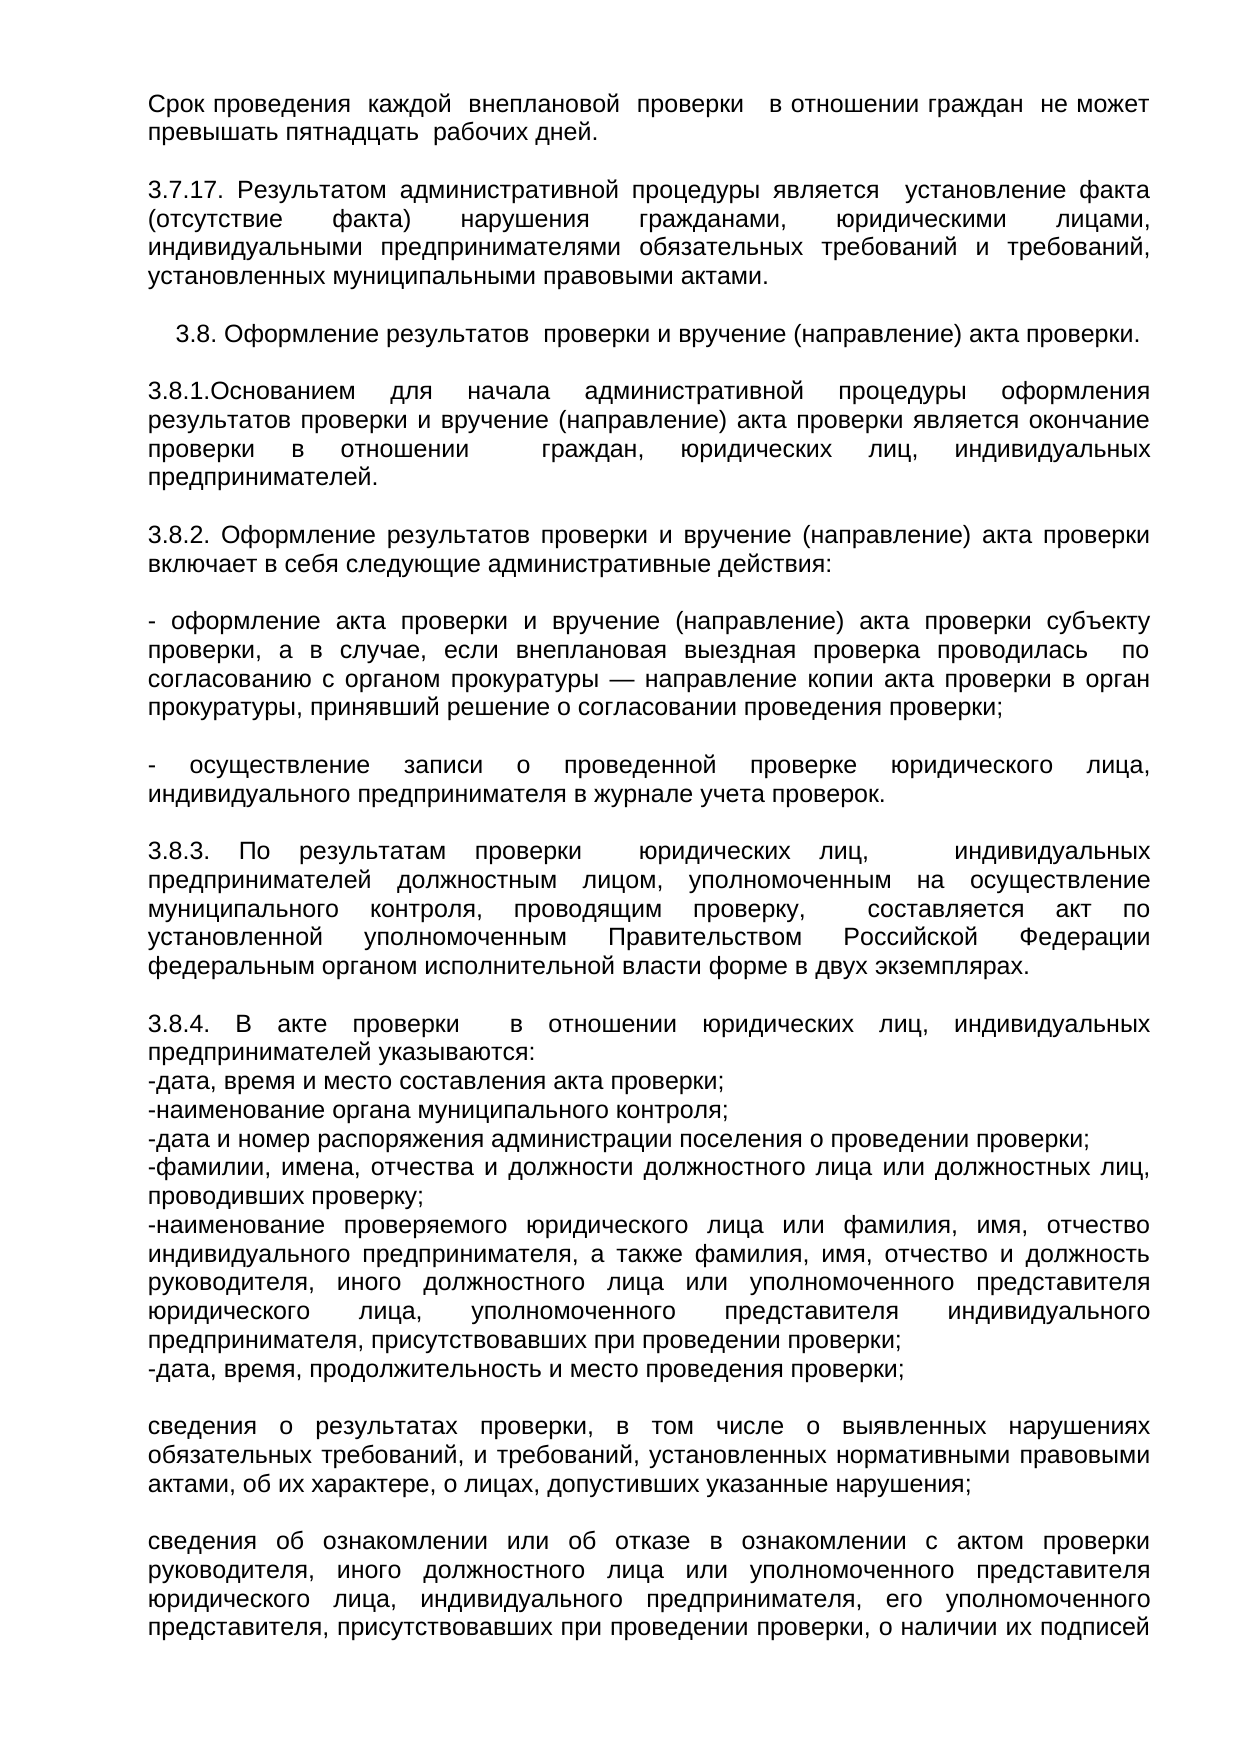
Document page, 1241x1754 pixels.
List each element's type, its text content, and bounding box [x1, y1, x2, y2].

text 3.8.3. По результатам проверки юридических лиц, индивидуальных предпринимателей должностным лицом, уполномоченным на осуществление муниципального контроля, проводящим проверку, составляется акт по установленной уполномоченным Правительством Российской Федерации федеральным органом исполнительной власти форме в двух экземплярах. [148, 836, 1152, 980]
text -дата, время, продолжительность и место проведения проверки; [148, 1354, 1152, 1382]
text - оформление акта проверки и вручение (направление) акта проверки субъекту проверки, а в случае, если внеплановая выездная проверка проводилась по согласованию с органом прокуратуры — направление копии акта проверки в орган прокуратуры, принявший решение о согласовании проведения проверки; [148, 606, 1152, 721]
text -наименование органа муниципального контроля; [148, 1095, 1152, 1124]
text -фамилии, имена, отчества и должности должностного лица или должностных лиц, проводивших проверку; [148, 1152, 1152, 1210]
text - осуществление записи о проведенной проверке юридического лица, индивидуального предпринимателя в журнале учета проверок. [148, 750, 1152, 807]
text сведения о результатах проверки, в том числе о выявленных нарушениях обязательных требований, и требований, установленных нормативными правовыми актами, об их характере, о лицах, допустивших указанные нарушения; [148, 1411, 1152, 1497]
text -наименование проверяемого юридического лица или фамилия, имя, отчество индивидуального предпринимателя, а также фамилия, имя, отчество и должность руководителя, иного должностного лица или уполномоченного представителя юридического лица, уполномоченного представителя индивидуального предпринимателя, присутствовавших при проведении проверки; [148, 1210, 1152, 1354]
text 3.8.1.Основанием для начала административной процедуры оформления результатов проверки и вручение (направление) акта проверки является окончание проверки в отношении граждан, юридических лиц, индивидуальных предпринимателей. [148, 376, 1152, 491]
text Срок проведения каждой внеплановой проверки в отношении граждан не может превышать пятнадцать рабочих дней. [148, 89, 1152, 146]
text 3.7.17. Результатом административной процедуры является установление факта (отсутствие факта) нарушения гражданами, юридическими лицами, индивидуальными предпринимателями обязательных требований и требований, установленных муниципальными правовыми актами. [148, 175, 1152, 290]
text 3.8.4. В акте проверки в отношении юридических лиц, индивидуальных предпринимателей указываются: [148, 1009, 1152, 1066]
text -дата и номер распоряжения администрации поселения о проведении проверки; [148, 1124, 1152, 1152]
text 3.8. Оформление результатов проверки и вручение (направление) акта проверки. [148, 319, 1152, 347]
text 3.8.2. Оформление результатов проверки и вручение (направление) акта проверки включает в себя следующие административные действия: [148, 520, 1152, 577]
text -дата, время и место составления акта проверки; [148, 1066, 1152, 1095]
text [148, 1526, 1152, 1641]
